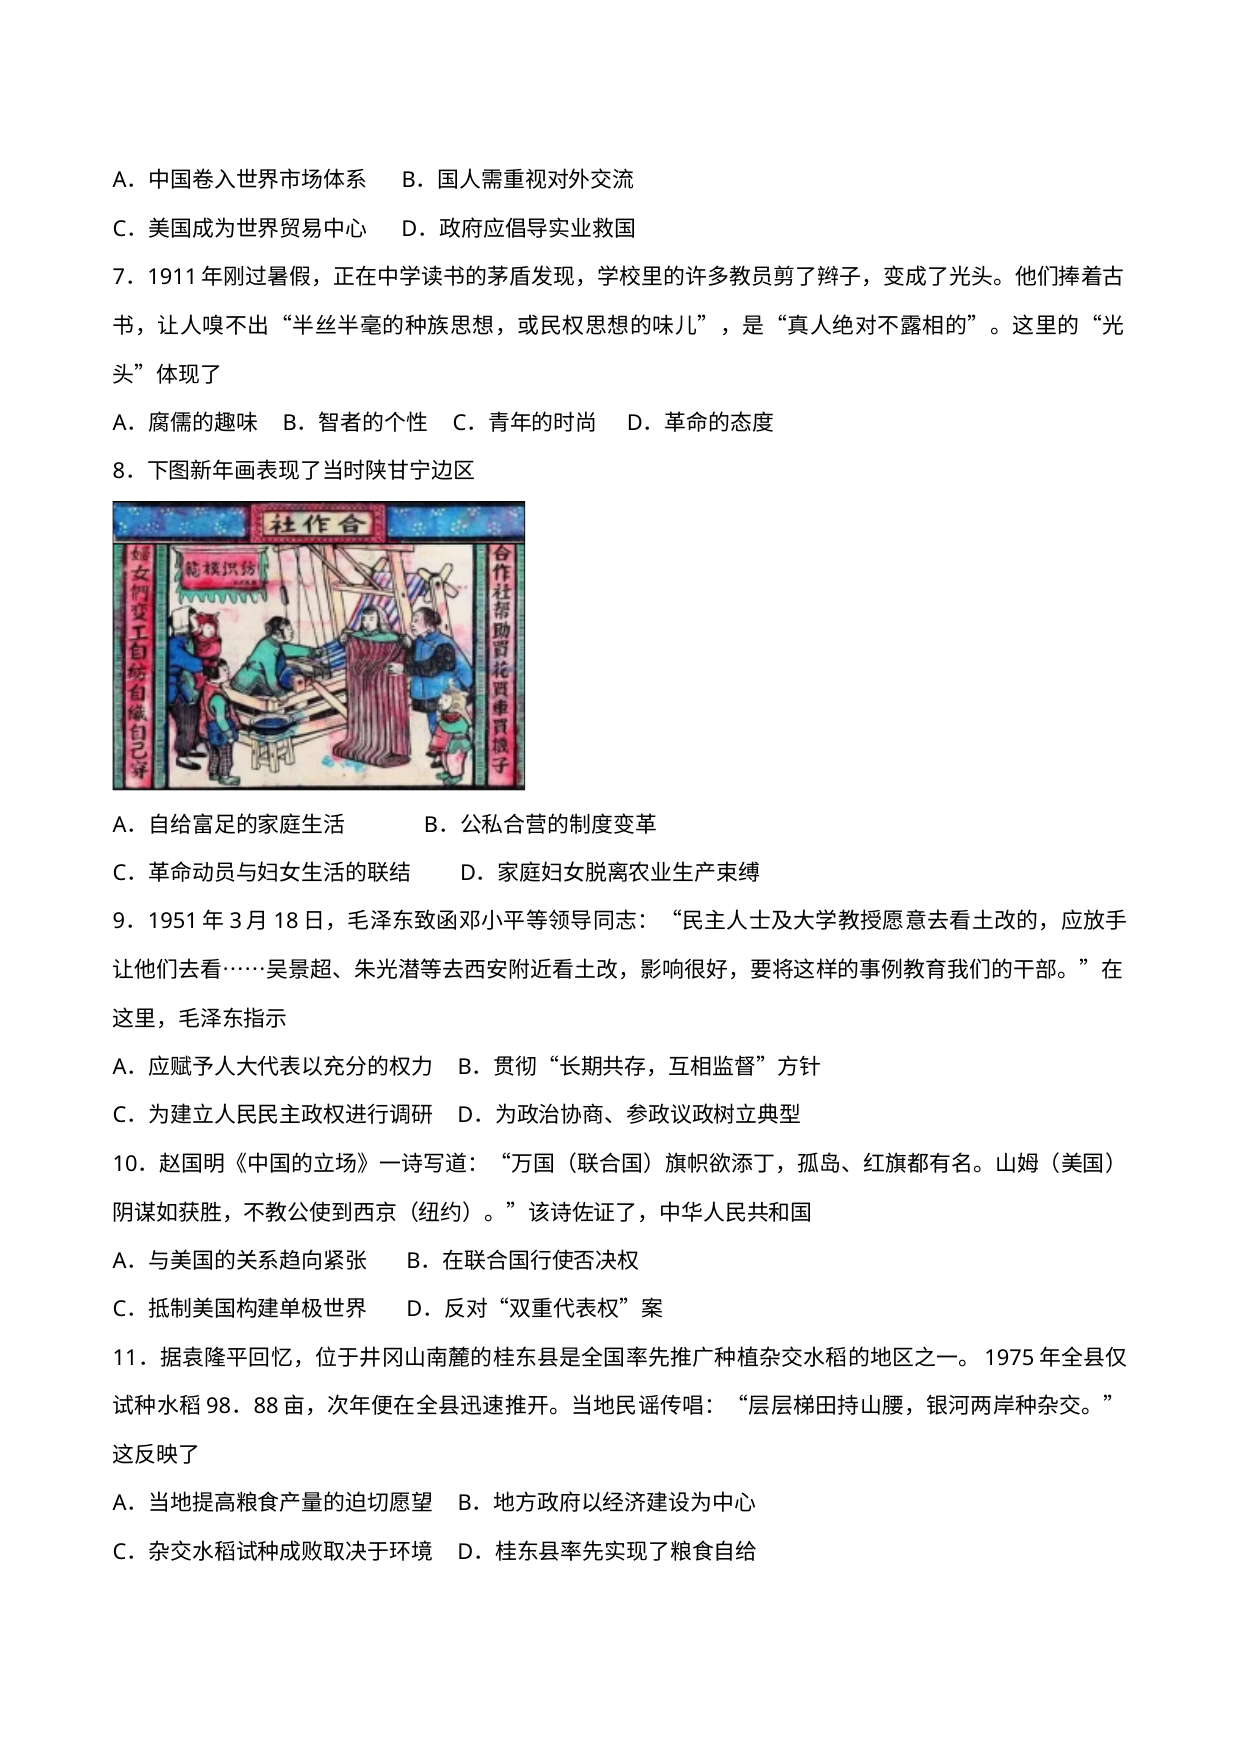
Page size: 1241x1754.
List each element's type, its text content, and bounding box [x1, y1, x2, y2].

text A．自给富足的家庭生活 B．公私合营的制度变革 [112, 806, 1128, 839]
picture [112, 501, 526, 792]
text 8．下图新年画表现了当时陕甘宁边区 [112, 453, 1128, 485]
text C．抵制美国构建单极世界 D．反对“双重代表权”案 [112, 1291, 1128, 1323]
text 11．据袁隆平回忆，位于井冈山南麓的桂东县是全国率先推广种植杂交水稻的地区之一。1975年全县仅试种水稻98．88亩，次年便在全县迅速推开。当地民谣传唱：“层层梯田持山腰，银河两岸种杂交。”这反映了 [112, 1339, 1128, 1469]
text A．与美国的关系趋向紧张 B．在联合国行使否决权 [112, 1242, 1128, 1275]
text A．腐儒的趣味 B．智者的个性 C．青年的时尚 D．革命的态度 [112, 404, 1128, 437]
text 10．赵国明《中国的立场》一诗写道：“万国（联合国）旗帜欲添丁，孤岛、红旗都有名。山姆（美国）阴谋如获胜，不教公使到西京（纽约）。”该诗佐证了，中华人民共和国 [112, 1145, 1128, 1227]
text A．当地提高粮食产量的迫切愿望 B．地方政府以经济建设为中心 [112, 1485, 1128, 1517]
text C．杂交水稻试种成败取决于环境 D．桂东县率先实现了粮食自给 [112, 1533, 1128, 1566]
text C．为建立人民民主政权进行调研 D．为政治协商、参政议政树立典型 [112, 1097, 1128, 1129]
text 9．1951年3月18日，毛泽东致函邓小平等领导同志：“民主人士及大学教授愿意去看土改的，应放手让他们去看……吴景超、朱光潜等去西安附近看土改，影响很好，要将这样的事例教育我们的干部。”在这里，毛泽东指示 [112, 903, 1128, 1033]
text C．美国成为世界贸易中心 D．政府应倡导实业救国 [112, 210, 1128, 243]
text C．革命动员与妇女生活的联结 D．家庭妇女脱离农业生产束缚 [112, 854, 1128, 887]
text A．中国卷入世界市场体系 B．国人需重视对外交流 [112, 162, 1128, 194]
text A．应赋予人大代表以充分的权力 B．贯彻“长期共存，互相监督”方针 [112, 1049, 1128, 1081]
text 7．1911年刚过暑假，正在中学读书的茅盾发现，学校里的许多教员剪了辫子，变成了光头。他们捧着古书，让人嗅不出“半丝半毫的种族思想，或民权思想的味儿”，是“真人绝对不露相的”。这里的“光头”体现了 [112, 259, 1128, 389]
